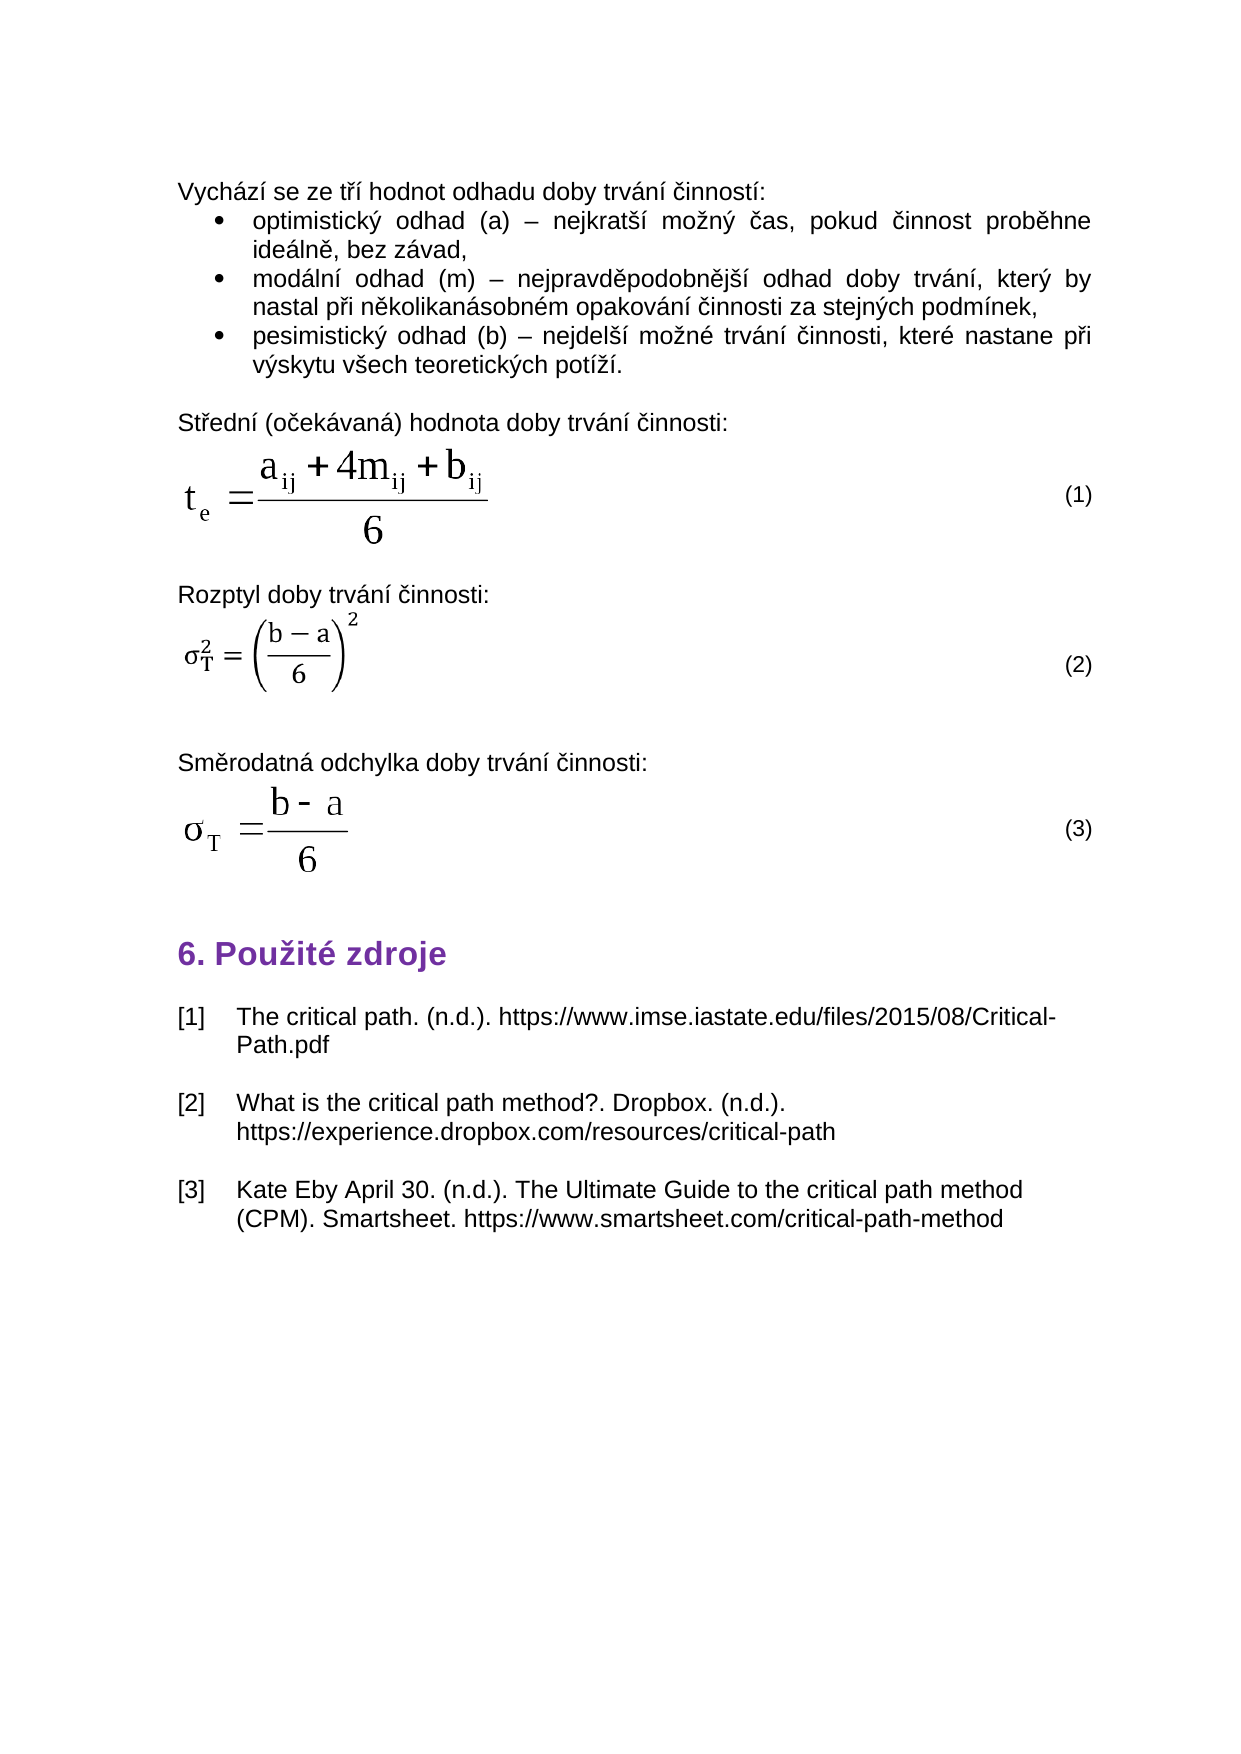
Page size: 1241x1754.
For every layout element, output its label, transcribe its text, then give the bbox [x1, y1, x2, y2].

text Směrodatná odchylka doby trvání činnosti: [177, 748, 1092, 776]
table_header [166, 776, 1053, 880]
list modální odhad (m) – nejpravděpodobnější odhad doby trvání, který by nastal při několikanásobném opakování činnosti za stejných podmínek, [215, 263, 1092, 321]
text Vychází se ze tří hodnot odhadu doby trvání činností: [177, 177, 1092, 206]
picture [177, 608, 366, 693]
text Rozptyl doby trvání činnosti: [177, 580, 1092, 609]
text Střední (očekávaná) hodnota doby trvání činnosti: [177, 407, 1092, 436]
text [2] What is the critical path method?. Dropbox. (n.d.). https://experience.dropbox.com/resources/critical-path [177, 1088, 1092, 1146]
title Použité zdroje [177, 934, 1092, 972]
table_header (3) [1053, 776, 1104, 880]
list optimistický odhad (a) – nejkratší možný čas, pokud činnost proběhne ideálně, bez závad, [215, 206, 1092, 263]
list pesimistický odhad (b) – nejdelší možné trvání činnosti, které nastane při výskytu všech teoretických potíží. [215, 321, 1092, 379]
text [3] Kate Eby April 30. (n.d.). The Ultimate Guide to the critical path method (CPM). Smartsheet. https://www.smartsheet.com/critical-path-method [177, 1175, 1092, 1232]
text [1] The critical path. (n.d.). https://www.imse.iastate.edu/files/2015/08/Critical-Path.pdf [177, 1001, 1092, 1059]
table_header [166, 436, 1053, 551]
table_header [166, 609, 1053, 719]
table_header (1) [1053, 436, 1104, 551]
table_header (2) [1053, 609, 1104, 719]
